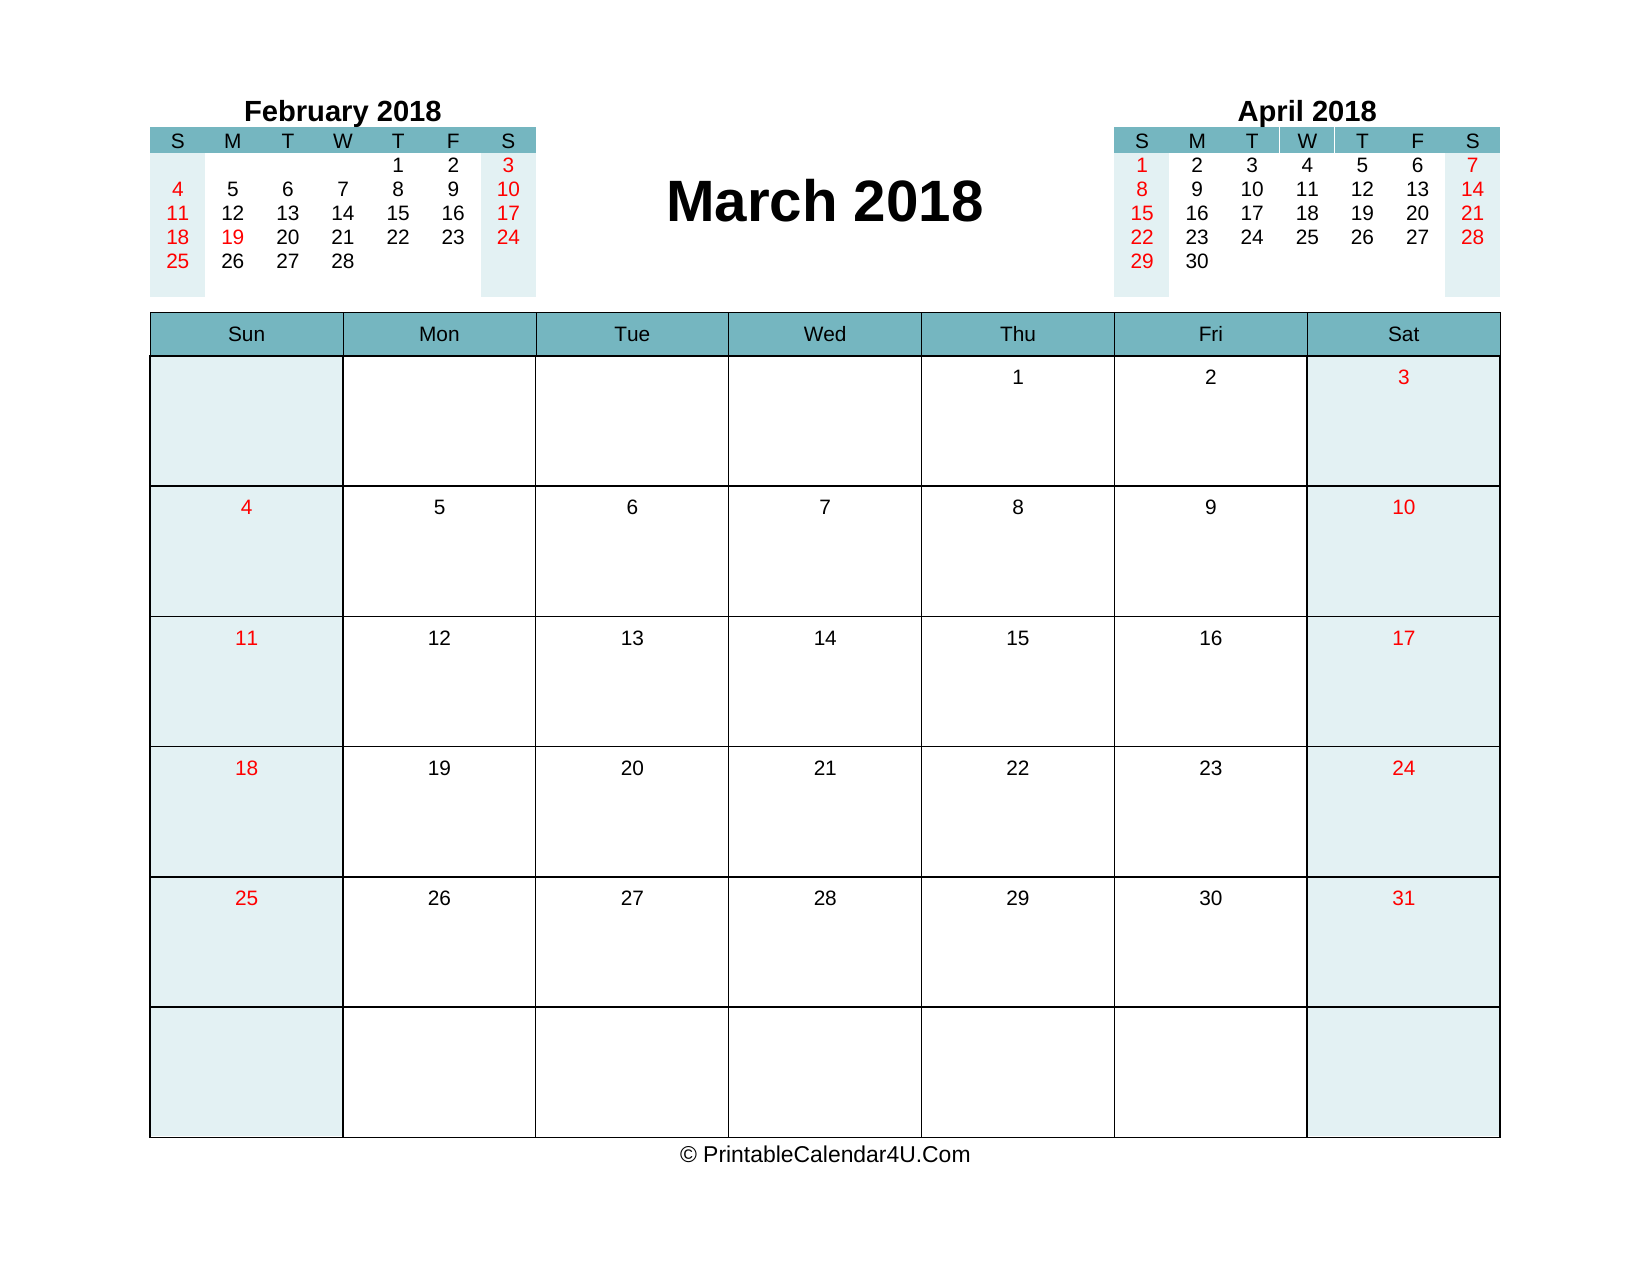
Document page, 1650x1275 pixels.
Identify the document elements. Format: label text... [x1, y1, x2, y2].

table_cell 22 [922, 747, 1114, 876]
table_cell 18 [151, 747, 342, 876]
table_cell 25 [151, 878, 342, 1006]
text © PrintableCalendar4U.Com [150, 1141, 1500, 1167]
table_cell 7 [729, 487, 921, 616]
table_cell 8 [922, 487, 1114, 616]
table_cell 4 [151, 487, 342, 616]
table_cell 28 [729, 878, 921, 1006]
table_cell [1308, 1008, 1499, 1136]
table_cell 13 [536, 617, 728, 746]
table_cell 11 [151, 617, 342, 746]
table_cell 16 [1115, 617, 1306, 746]
table_header April 2018 [1114, 94, 1500, 312]
table_cell 14 [729, 617, 921, 746]
table_cell Wed [729, 313, 921, 355]
table_cell 20 [536, 747, 728, 876]
table_cell 1 [922, 357, 1114, 485]
table_header March 2018 [536, 94, 1114, 312]
table_cell [729, 357, 921, 485]
table_cell 30 [1115, 878, 1306, 1006]
table_cell 29 [922, 878, 1114, 1006]
table_cell [536, 1008, 728, 1136]
table_cell Fri [1115, 313, 1307, 355]
table_cell [1115, 1008, 1306, 1136]
table_cell 12 [344, 617, 535, 746]
table_cell 2 [1115, 357, 1306, 485]
table_cell [536, 357, 728, 485]
table_cell [344, 357, 535, 485]
table_cell 10 [1308, 487, 1499, 616]
table_cell Tue [537, 313, 728, 355]
table_cell 3 [1308, 357, 1499, 485]
table_cell [344, 1008, 535, 1136]
table_cell 6 [536, 487, 728, 616]
table_cell 15 [922, 617, 1114, 746]
table_cell 31 [1308, 878, 1499, 1006]
table_cell 24 [1308, 747, 1499, 876]
table_cell 19 [344, 747, 535, 876]
table_cell Thu [922, 313, 1114, 355]
table_cell 26 [344, 878, 535, 1006]
table_cell 9 [1115, 487, 1306, 616]
table_cell [151, 1008, 342, 1136]
table_header February 2018 [150, 94, 536, 127]
table_cell [151, 357, 342, 485]
table_cell 17 [1308, 617, 1499, 746]
table_cell 27 [536, 878, 728, 1006]
table_header February 2018 [150, 153, 536, 312]
table_cell Sat [1308, 313, 1500, 355]
table_cell Mon [344, 313, 536, 355]
table_cell 5 [344, 487, 535, 616]
table_cell 23 [1115, 747, 1306, 876]
table_cell 21 [729, 747, 921, 876]
table_cell [729, 1008, 921, 1136]
table_cell Sun [151, 313, 343, 355]
table_cell [922, 1008, 1114, 1136]
